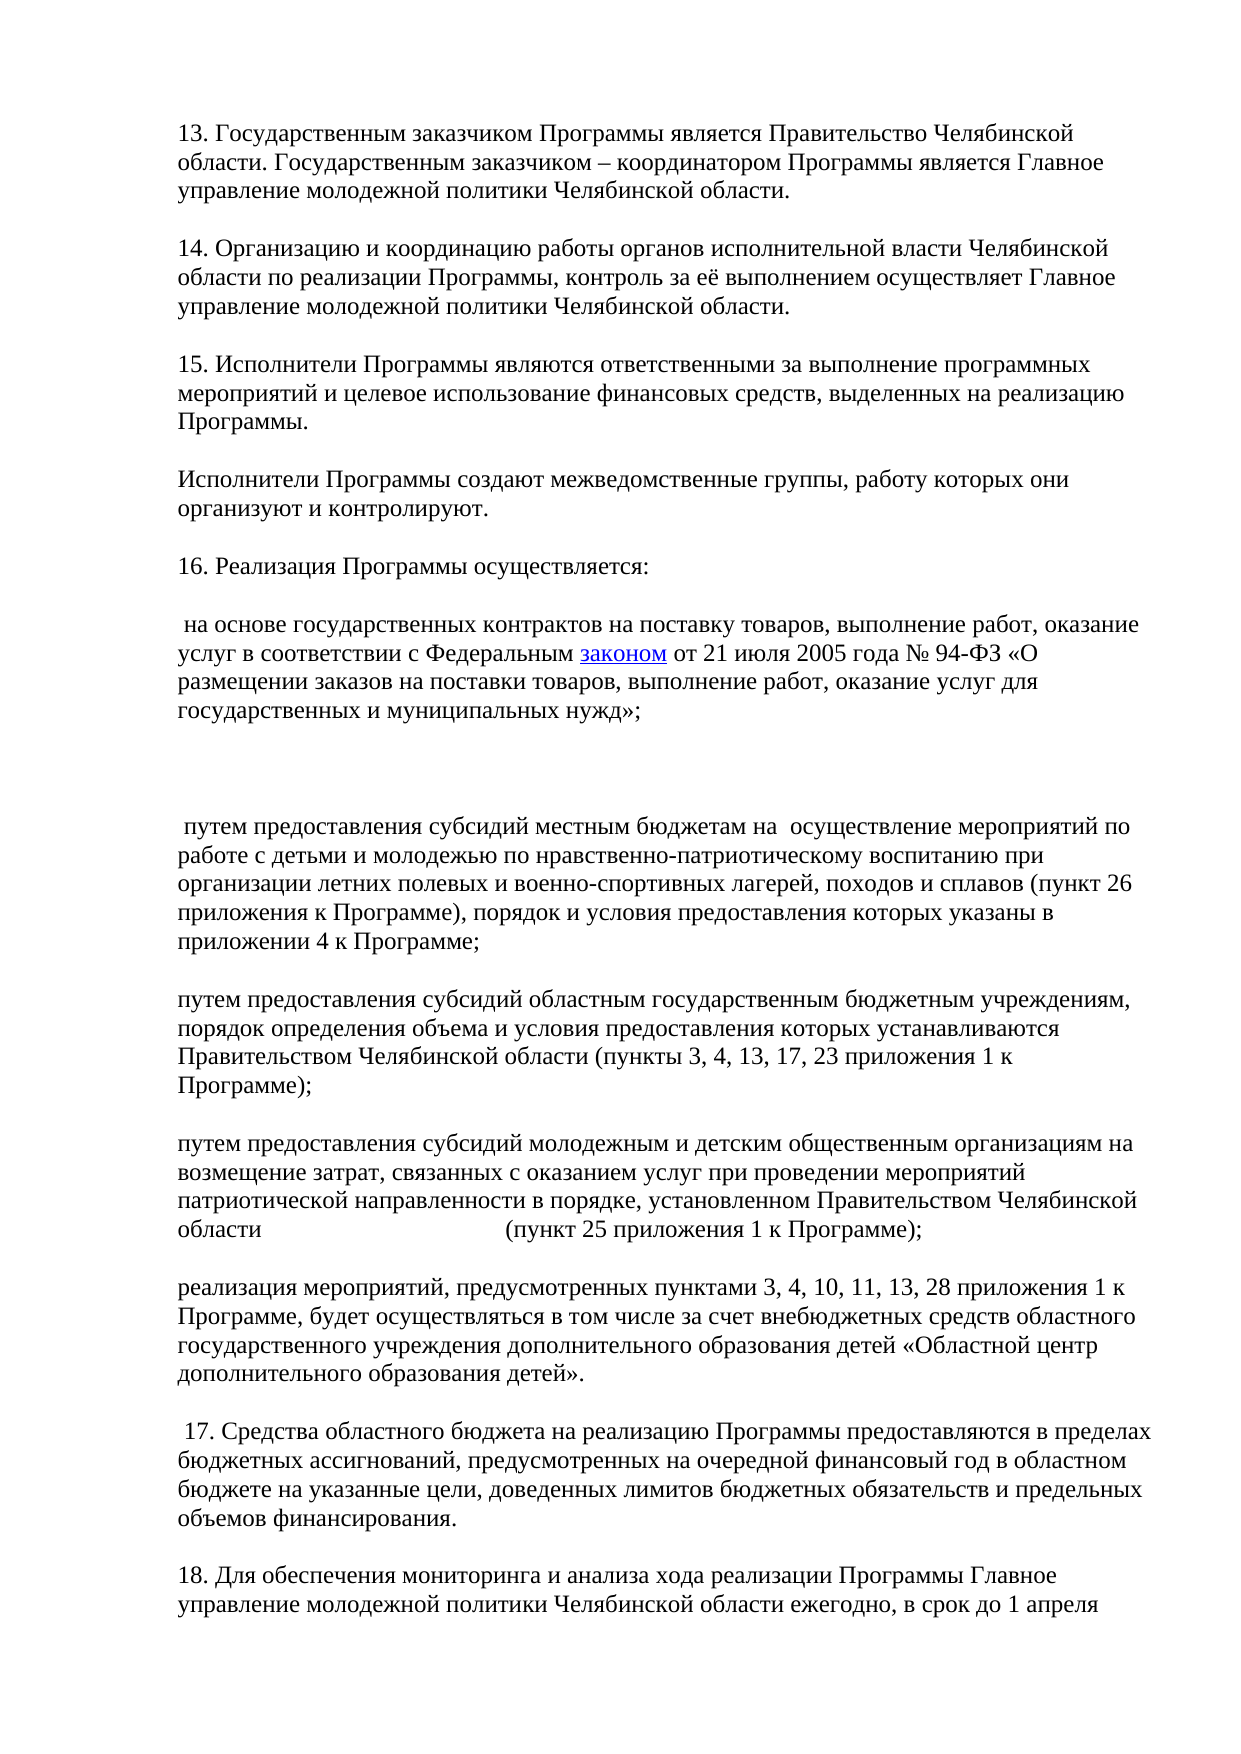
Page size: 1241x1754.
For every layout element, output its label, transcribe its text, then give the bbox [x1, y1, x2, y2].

text путем предоставления субсидий областным государственным бюджетным учреждениям, порядок определения объема и условия предоставления которых устанавливаются Правительством Челябинской области (пункты 3, 4, 13, 17, 23 приложения 1 к Программе); [177, 984, 1152, 1099]
text Исполнители Программы создают межведомственные группы, работу которых они организуют и контролируют. [177, 464, 1152, 522]
text реализация мероприятий, предусмотренных пунктами 3, 4, 10, 11, 13, 28 приложения 1 к Программе, будет осуществляться в том числе за счет внебюджетных средств областного государственного учреждения дополнительного образования детей «Областной центр дополнительного образования детей». [177, 1272, 1152, 1387]
text 14. Организацию и координацию работы органов исполнительной власти Челябинской области по реализации Программы, контроль за её выполнением осуществляет Главное управление молодежной политики Челябинской области. [177, 233, 1152, 320]
text 15. Исполнители Программы являются ответственными за выполнение программных мероприятий и целевое использование финансовых средств, выделенных на реализацию Программы. [177, 349, 1152, 435]
text 13. Государственным заказчиком Программы является Правительство Челябинской области. Государственным заказчиком – координатором Программы является Главное управление молодежной политики Челябинской области. [177, 118, 1152, 204]
text 17. Средства областного бюджета на реализацию Программы предоставляются в пределах бюджетных ассигнований, предусмотренных на очередной финансовый год в областном бюджете на указанные цели, доведенных лимитов бюджетных обязательств и предельных объемов финансирования. [177, 1416, 1152, 1531]
text путем предоставления субсидий молодежным и детским общественным организациям на возмещение затрат, связанных с оказанием услуг при проведении мероприятий патриотической направленности в порядке, установленном Правительством Челябинской области (пункт 25 приложения 1 к Программе); [177, 1128, 1152, 1243]
text 16. Реализация Программы осуществляется: [177, 551, 1152, 580]
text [177, 1561, 1152, 1618]
text на основе государственных контрактов на поставку товаров, выполнение работ, оказание услуг в соответствии с Федеральным законом от 21 июля 2005 года № 94-ФЗ «О размещении заказов на поставки товаров, выполнение работ, оказание услуг для государственных и муниципальных нужд»; [177, 609, 1152, 724]
text путем предоставления субсидий местным бюджетам на осуществление мероприятий по работе с детьми и молодежью по нравственно-патриотическому воспитанию при организации летних полевых и военно-спортивных лагерей, походов и сплавов (пункт 26 приложения к Программе), порядок и условия предоставления которых указаны в приложении 4 к Программе; [177, 811, 1152, 955]
